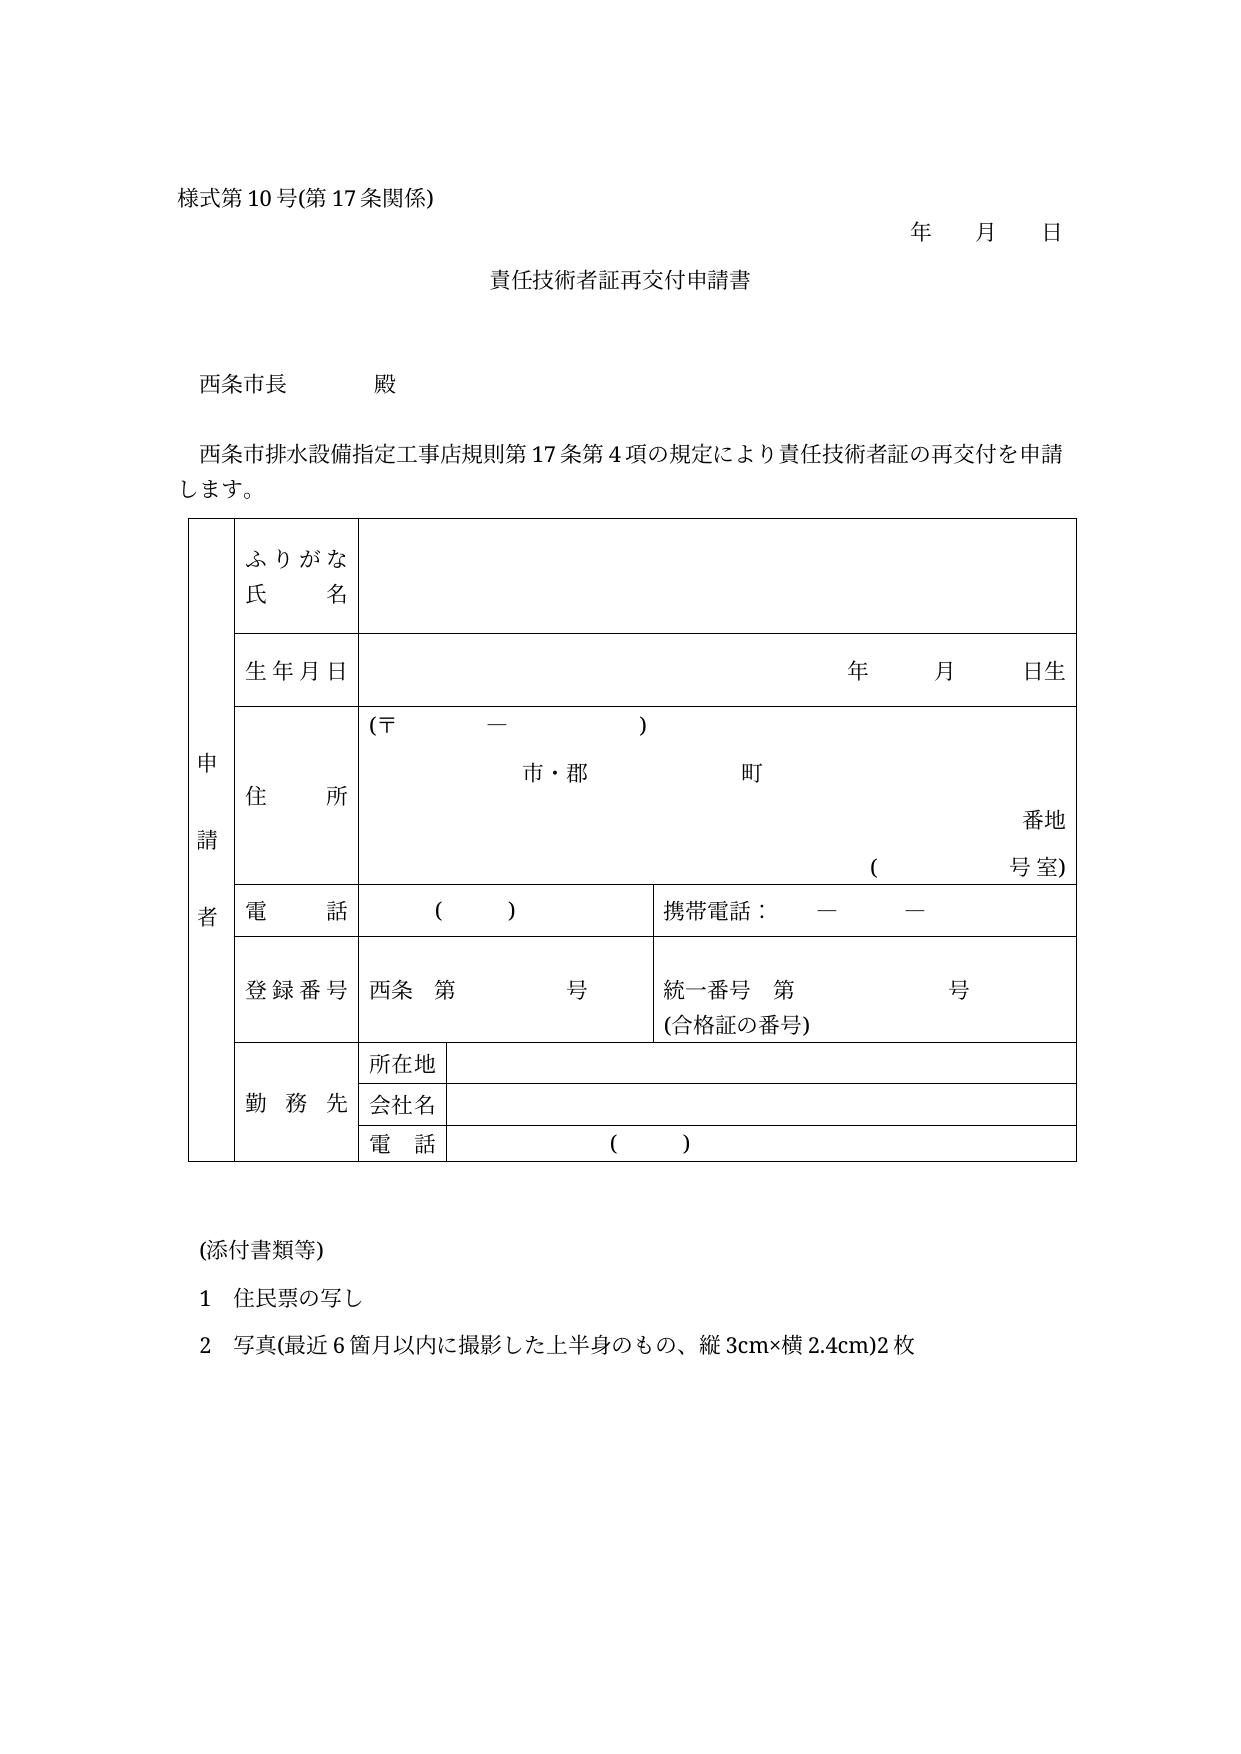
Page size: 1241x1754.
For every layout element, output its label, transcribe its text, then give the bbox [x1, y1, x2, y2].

table_cell 所在地 [359, 1043, 446, 1083]
table_header [359, 519, 1076, 633]
table_cell 登録番号 [235, 937, 358, 1042]
table_cell 会社名 [359, 1084, 446, 1125]
text 1 住民票の写し [177, 1279, 1063, 1314]
table_cell ( ) [359, 885, 653, 936]
text 西条市排水設備指定工事店規則第17条第4項の規定により責任技術者証の再交付を申請します。 [177, 436, 1063, 506]
text 責任技術者証再交付申請書 [177, 261, 1063, 296]
table_cell 電話 [235, 885, 358, 936]
table_cell 勤務先 [235, 1043, 358, 1161]
table_cell 年 月 日生 [359, 634, 1076, 706]
text 2 写真(最近6箇月以内に撮影した上半身のもの、縦3cm×横2.4cm)2枚 [177, 1326, 1063, 1361]
table_header 申請者 [189, 519, 234, 1161]
table_cell 携帯電話： ― ― [654, 885, 1076, 936]
table_cell 西条 第 号 [359, 937, 653, 1042]
table_cell 生年月日 [235, 634, 358, 706]
table_cell 住所 [235, 707, 358, 884]
text 年 月 日 [177, 214, 1063, 249]
text (添付書類等) [177, 1232, 1063, 1267]
table_cell 統一番号 第 号 (合格証の番号) [654, 937, 1076, 1042]
text 様式第10号(第17条関係) [177, 179, 1063, 214]
table_cell 電話 [359, 1126, 446, 1161]
table_cell [447, 1084, 1076, 1125]
table_cell (〒 ― ) 市・郡 町 番地 ( 号室) [359, 707, 1076, 884]
text 西条市長 殿 [177, 366, 1063, 401]
table_cell ( ) [447, 1126, 1076, 1161]
table_cell [447, 1043, 1076, 1083]
table_header ふりがな 氏名 [235, 519, 358, 633]
